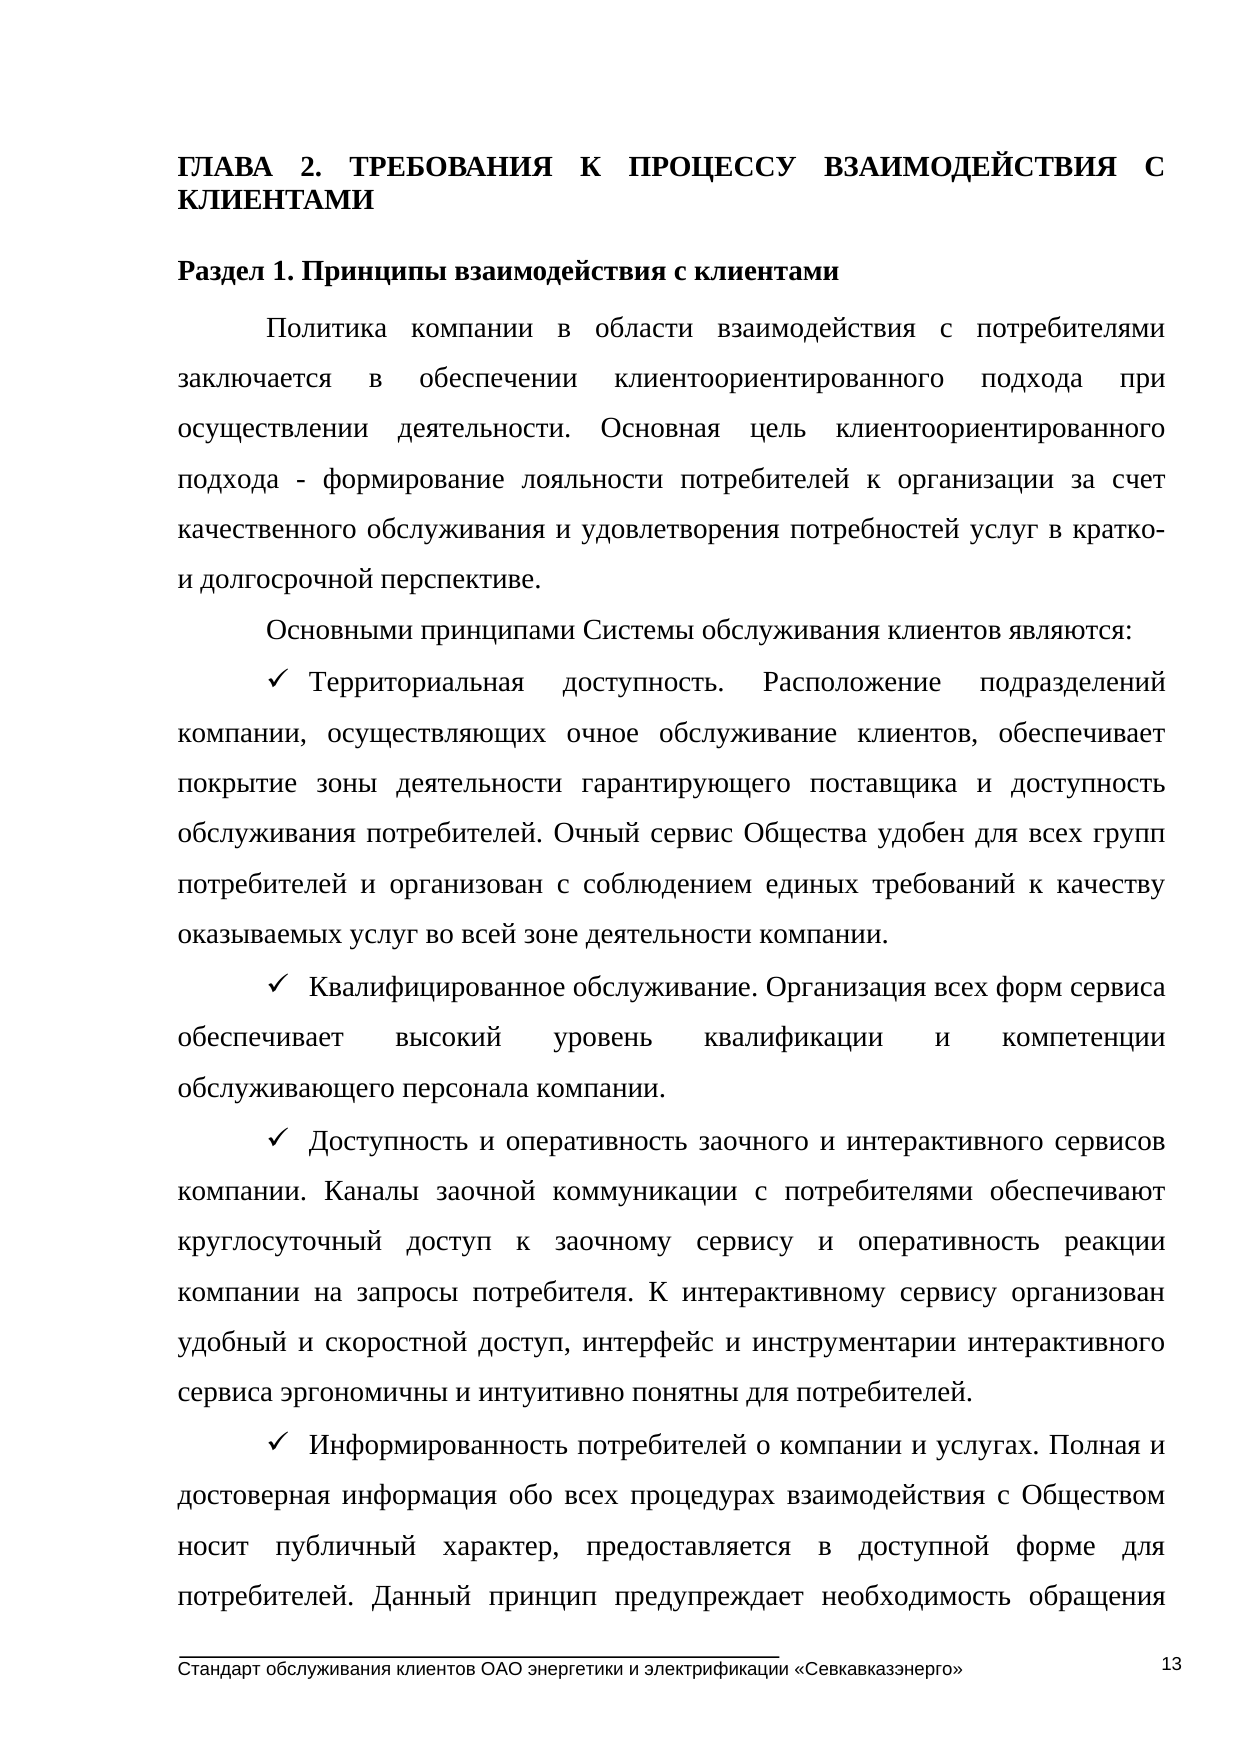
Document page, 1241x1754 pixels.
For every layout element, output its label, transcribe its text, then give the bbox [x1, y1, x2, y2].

list Квалифицированное обслуживание. Организация всех форм сервиса обеспечивает высокий уровень квалификации и компетенции обслуживающего персонала компании. [177, 969, 1166, 1103]
text Политика компании в области взаимодействия с потребителями заключается в обеспечении клиентоориентированного подхода при осуществлении деятельности. Основная цель клиентоориентированного подхода - формирование лояльности потребителей к организации за счет качественного обслуживания и удовлетворения потребностей услуг в кратко- и долгосрочной перспективе. [177, 310, 1166, 595]
list Территориальная доступность. Расположение подразделений компании, осуществляющих очное обслуживание клиентов, обеспечивает покрытие зоны деятельности гарантирующего поставщика и доступность обслуживания потребителей. Очный сервис Общества удобен для всех групп потребителей и организован с соблюдением единых требований к качеству оказываемых услуг во всей зоне деятельности компании. [177, 664, 1166, 950]
subtitle Раздел 1. Принципы взаимодействия с клиентами [177, 253, 1166, 287]
list Доступность и оперативность заочного и интерактивного сервисов компании. Каналы заочной коммуникации с потребителями обеспечивают круглосуточный доступ к заочному сервису и оперативность реакции компании на запросы потребителя. К интерактивному сервису организован удобный и скоростной доступ, интерфейс и инструментарии интерактивного сервиса эргономичны и интуитивно понятны для потребителей. [177, 1123, 1166, 1408]
text ГЛАВА 2. ТРЕБОВАНИЯ К ПРОЦЕССУ ВЗАИМОДЕЙСТВИЯ С КЛИЕНТАМИ [177, 149, 1166, 216]
text Основными принципами Системы обслуживания клиентов являются: [177, 612, 1166, 645]
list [177, 1427, 1166, 1612]
